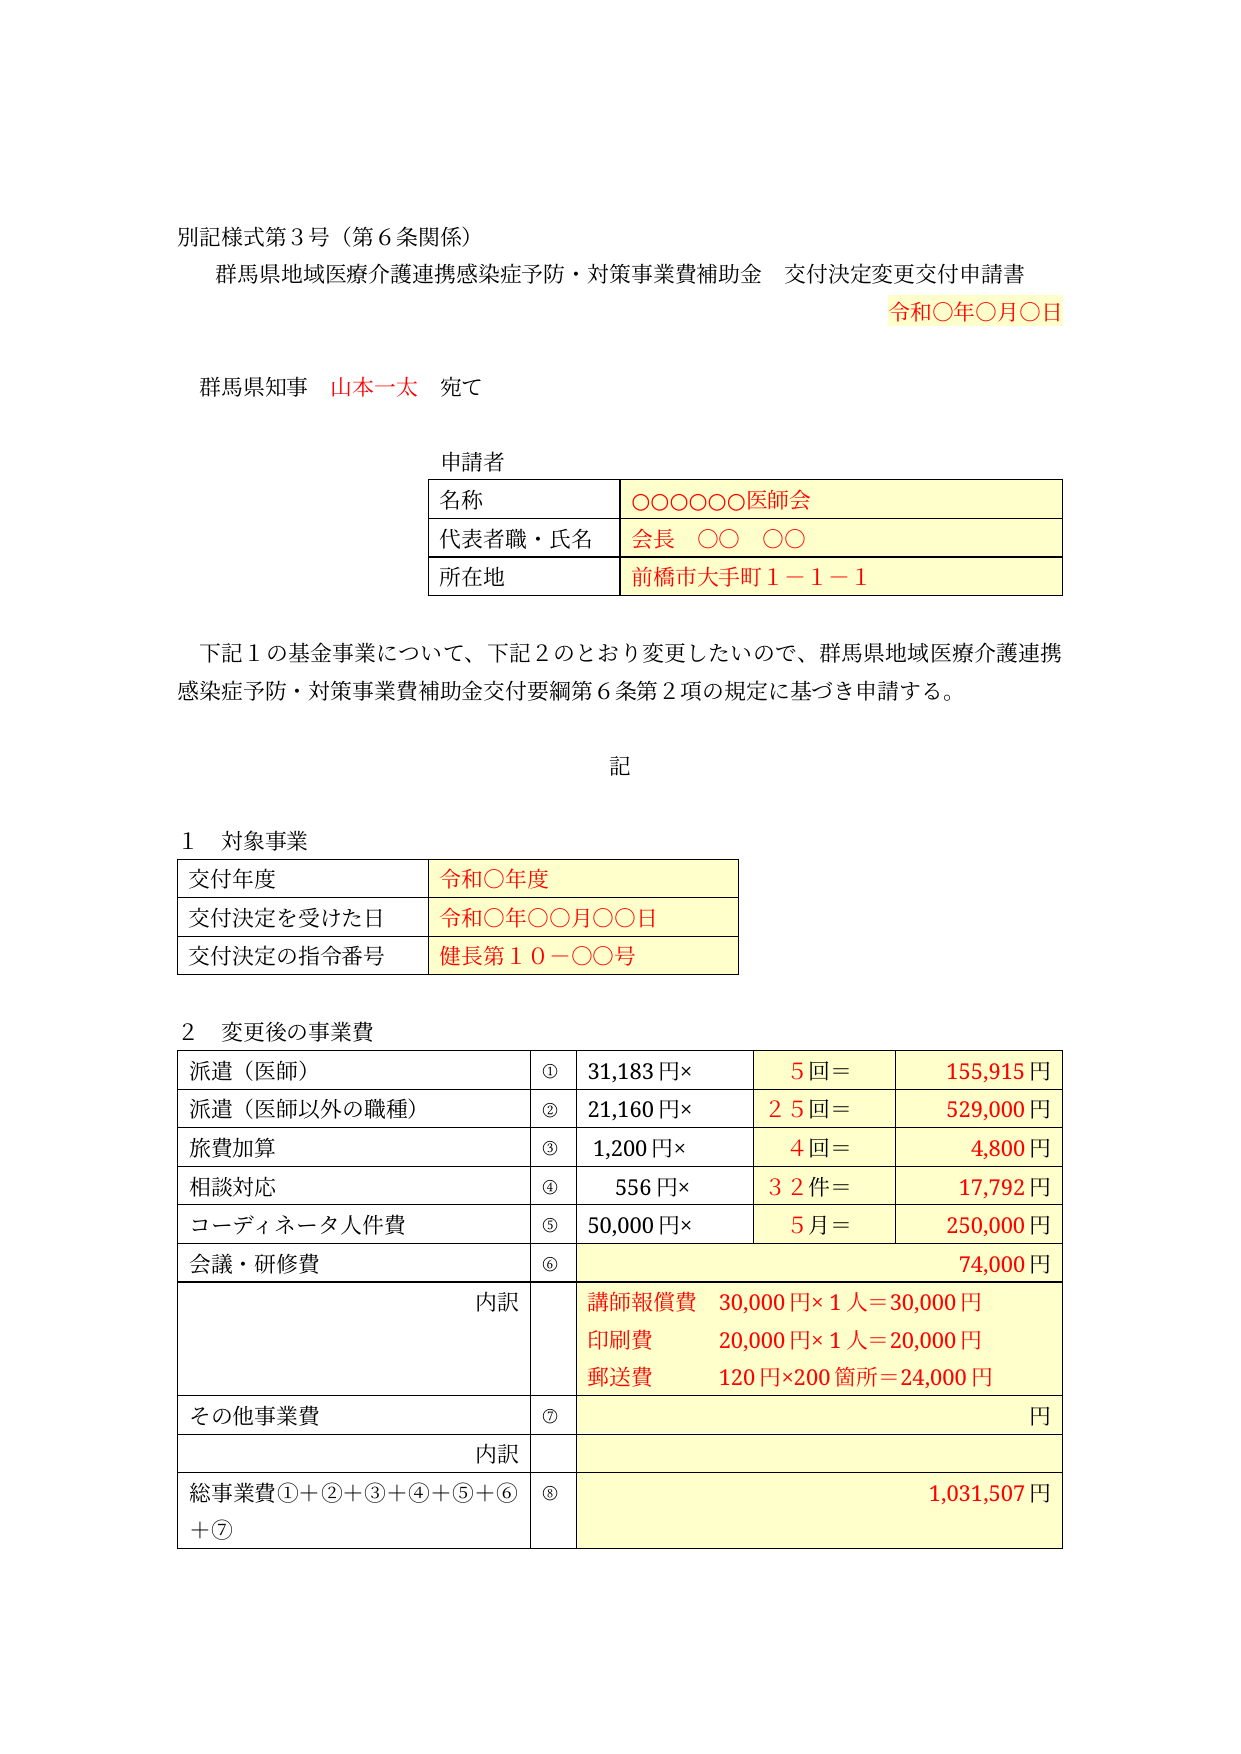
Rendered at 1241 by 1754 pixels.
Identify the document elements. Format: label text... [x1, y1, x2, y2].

table_cell 代表者職・氏名 [429, 519, 619, 556]
table_cell [531, 1435, 576, 1472]
table_cell 556円× [577, 1167, 753, 1204]
table_cell 50,000円× [577, 1205, 753, 1243]
table_cell 1,200円× [577, 1128, 753, 1166]
table_cell ⑤ [531, 1205, 576, 1243]
table_cell 旅費加算 [178, 1128, 530, 1166]
table_cell 総事業費①＋②＋③＋④＋⑤＋⑥＋⑦ [178, 1473, 530, 1548]
table_cell 250,000円 [896, 1205, 1062, 1243]
table_cell 529,000円 [896, 1090, 1062, 1127]
table_cell 所在地 [429, 558, 619, 595]
table_cell 内訳 [178, 1283, 530, 1395]
table_cell ３２件＝ [754, 1167, 895, 1204]
table_header 31,183円× [577, 1051, 753, 1089]
table_cell 1,031,507円 [577, 1473, 1062, 1548]
table_cell 交付決定を受けた日 [178, 898, 428, 936]
table_header 155,915円 [896, 1051, 1062, 1089]
table_cell ２５回＝ [754, 1090, 895, 1127]
table_cell ② [531, 1090, 576, 1127]
table_header 名称 [429, 480, 619, 518]
text 記 [177, 746, 1063, 783]
table_cell 会長 ○○ ○○ [621, 519, 1062, 556]
table_header 交付年度 [178, 860, 428, 897]
text ２ 変更後の事業費 [177, 1013, 1063, 1050]
table_header 派遣（医師） [178, 1051, 530, 1089]
table_cell ４回＝ [754, 1128, 895, 1166]
table_cell 派遣（医師以外の職種） [178, 1090, 530, 1127]
table_cell 交付決定の指令番号 [178, 937, 428, 974]
table_cell 17,792円 [896, 1167, 1062, 1204]
text 群馬県知事 山本一太 宛て [177, 367, 1063, 404]
table_cell ⑦ [531, 1396, 576, 1433]
text 令和○年○月○日 [177, 292, 1063, 329]
table_cell コーディネータ人件費 [178, 1205, 530, 1243]
table_cell 4,800円 [896, 1128, 1062, 1166]
table_header ① [531, 1051, 576, 1089]
table_cell 会議・研修費 [178, 1244, 530, 1281]
text 下記１の基金事業について、下記２のとおり変更したいので、群馬県地域医療介護連携感染症予防・対策事業費補助金交付要綱第６条第２項の規定に基づき申請する。 [177, 633, 1063, 708]
table_cell ⑧ [531, 1473, 576, 1548]
table_cell ③ [531, 1128, 576, 1166]
text １ 対象事業 [177, 821, 1063, 858]
table_header 令和○年度 [429, 860, 738, 897]
table_header ５回＝ [754, 1051, 895, 1089]
table_cell 74,000円 [577, 1244, 1062, 1281]
table_cell 講師報償費 30,000円× 1人＝30,000円 印刷費 20,000円× 1人＝20,000円 郵送費 120円×200箇所＝24,000円 [577, 1283, 1062, 1395]
table_header ○○○○○○医師会 [621, 480, 1062, 518]
table_cell 円 [577, 1396, 1062, 1433]
table_cell 前橋市大手町１－１－１ [621, 558, 1062, 595]
table_cell 健長第１０－○○号 [429, 937, 738, 974]
table_cell 令和○年○○月○○日 [429, 898, 738, 936]
table_cell その他事業費 [178, 1396, 530, 1433]
table_cell ５月＝ [754, 1205, 895, 1243]
text 申請者 [177, 442, 1063, 479]
table_cell 内訳 [178, 1435, 530, 1472]
table_cell 相談対応 [178, 1167, 530, 1204]
table_cell [577, 1435, 1062, 1472]
text 別記様式第３号（第６条関係） [177, 217, 1063, 254]
table_cell [531, 1283, 576, 1395]
table_cell 21,160円× [577, 1090, 753, 1127]
table_cell ⑥ [531, 1244, 576, 1281]
table_cell ④ [531, 1167, 576, 1204]
text 群馬県地域医療介護連携感染症予防・対策事業費補助金 交付決定変更交付申請書 [177, 254, 1063, 292]
